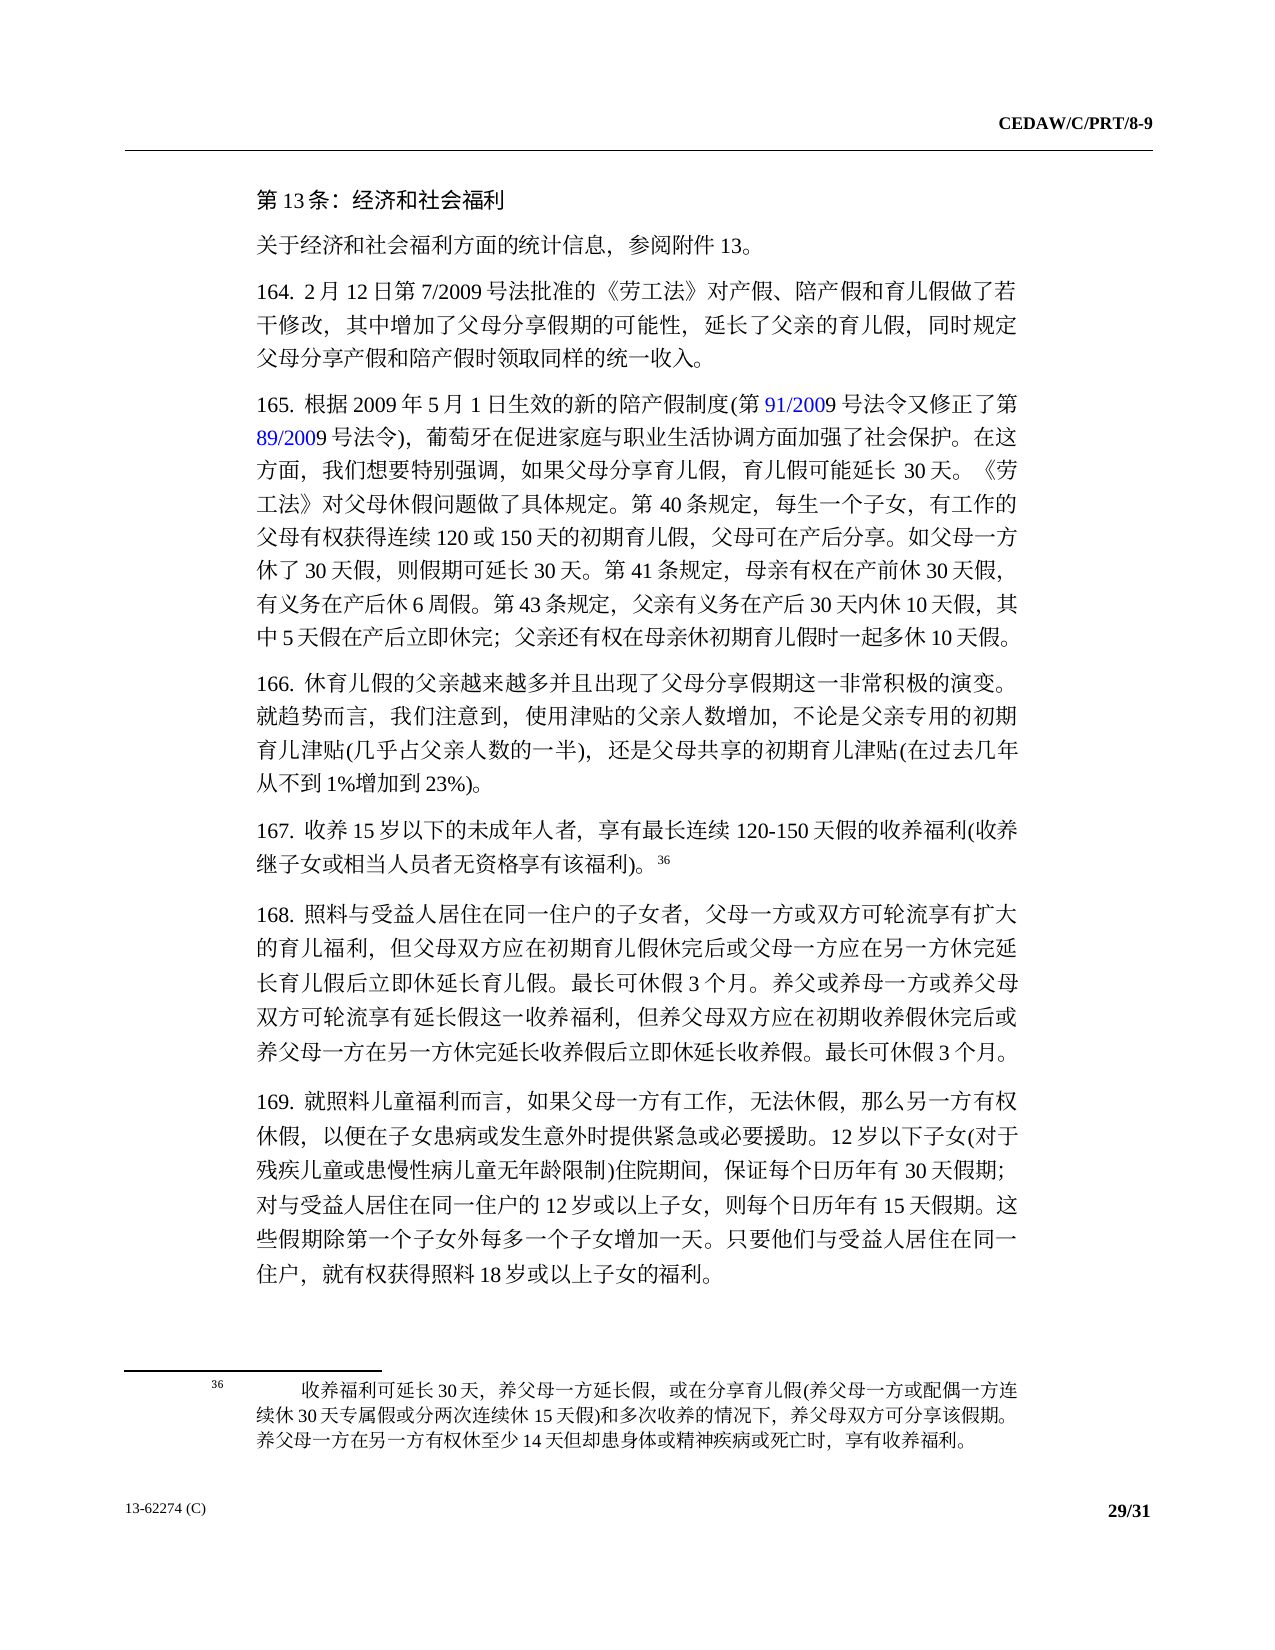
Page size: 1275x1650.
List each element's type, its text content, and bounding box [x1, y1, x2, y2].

text 167. 收养15岁以下的未成年人者，享有最长连续120-150天假的收养福利(收养继子女或相当人员者无资格享有该福利)。 [256, 811, 1019, 880]
text 165. 根据2009年5月1日生效的新的陪产假制度(第91/2009号法令又修正了第89/2009号法令)，葡萄牙在促进家庭与职业生活协调方面加强了社会保护。在这方面，我们想要特别强调，如果父母分享育儿假，育儿假可能延长30天。《劳工法》对父母休假问题做了具体规定。第40条规定，每生一个子女，有工作的父母有权获得连续120或150天的初期育儿假，父母可在产后分享。如父母一方休了30天假，则假期可延长30天。第41条规定，母亲有权在产前休30天假，有义务在产后休6周假。第43条规定，父亲有义务在产后30天内休10天假，其中5天假在产后立即休完；父亲还有权在母亲休初期育儿假时一起多休10天假。 [256, 386, 1019, 652]
text 第13条：经济和社会福利 [256, 181, 1019, 215]
text 166. 休育儿假的父亲越来越多并且出现了父母分享假期这一非常积极的演变。就趋势而言，我们注意到，使用津贴的父亲人数增加，不论是父亲专用的初期育儿津贴(几乎占父亲人数的一半)，还是父母共享的初期育儿津贴(在过去几年从不到1%增加到23%)。 [256, 665, 1019, 798]
text 164. 2月12日第7/2009号法批准的《劳工法》对产假、陪产假和育儿假做了若干修改，其中增加了父母分享假期的可能性，延长了父亲的育儿假，同时规定父母分享产假和陪产假时领取同样的统一收入。 [256, 273, 1019, 373]
text 关于经济和社会福利方面的统计信息，参阅附件13。 [256, 227, 1019, 261]
text 168. 照料与受益人居住在同一住户的子女者，父母一方或双方可轮流享有扩大的育儿福利，但父母双方应在初期育儿假休完后或父母一方应在另一方休完延长育儿假后立即休延长育儿假。最长可休假3个月。养父或养母一方或养父母双方可轮流享有延长假这一收养福利，但养父母双方应在初期收养假休完后或养父母一方在另一方休完延长收养假后立即休延长收养假。最长可休假3个月。 [256, 894, 1019, 1067]
text 169. 就照料儿童福利而言，如果父母一方有工作，无法休假，那么另一方有权休假，以便在子女患病或发生意外时提供紧急或必要援助。12岁以下子女(对于残疾儿童或患慢性病儿童无年龄限制)住院期间，保证每个日历年有30天假期；对与受益人居住在同一住户的12岁或以上子女，则每个日历年有15天假期。这些假期除第一个子女外每多一个子女增加一天。只要他们与受益人居住在同一住户，就有权获得照料18岁或以上子女的福利。 [256, 1082, 1019, 1289]
